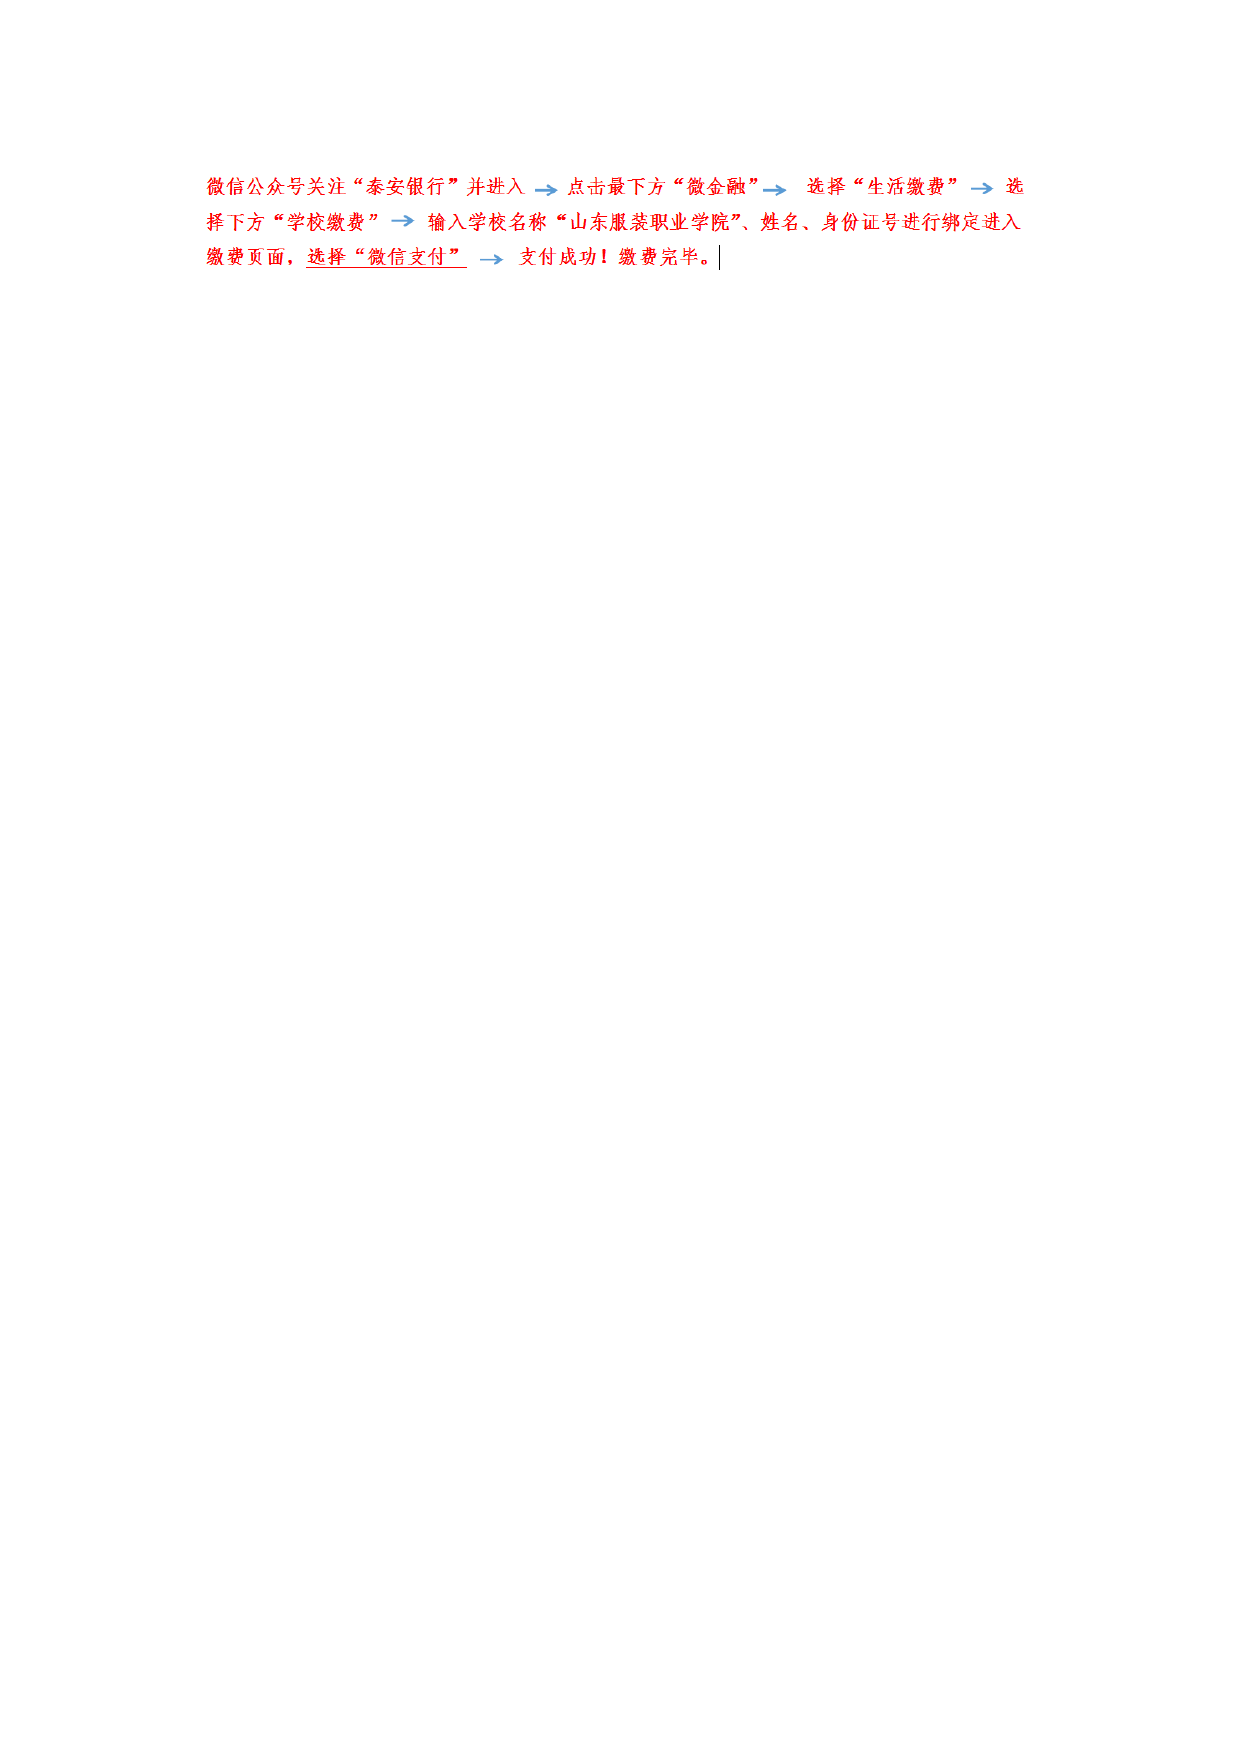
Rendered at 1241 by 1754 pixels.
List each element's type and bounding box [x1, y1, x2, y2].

picture [187, 162, 1053, 281]
